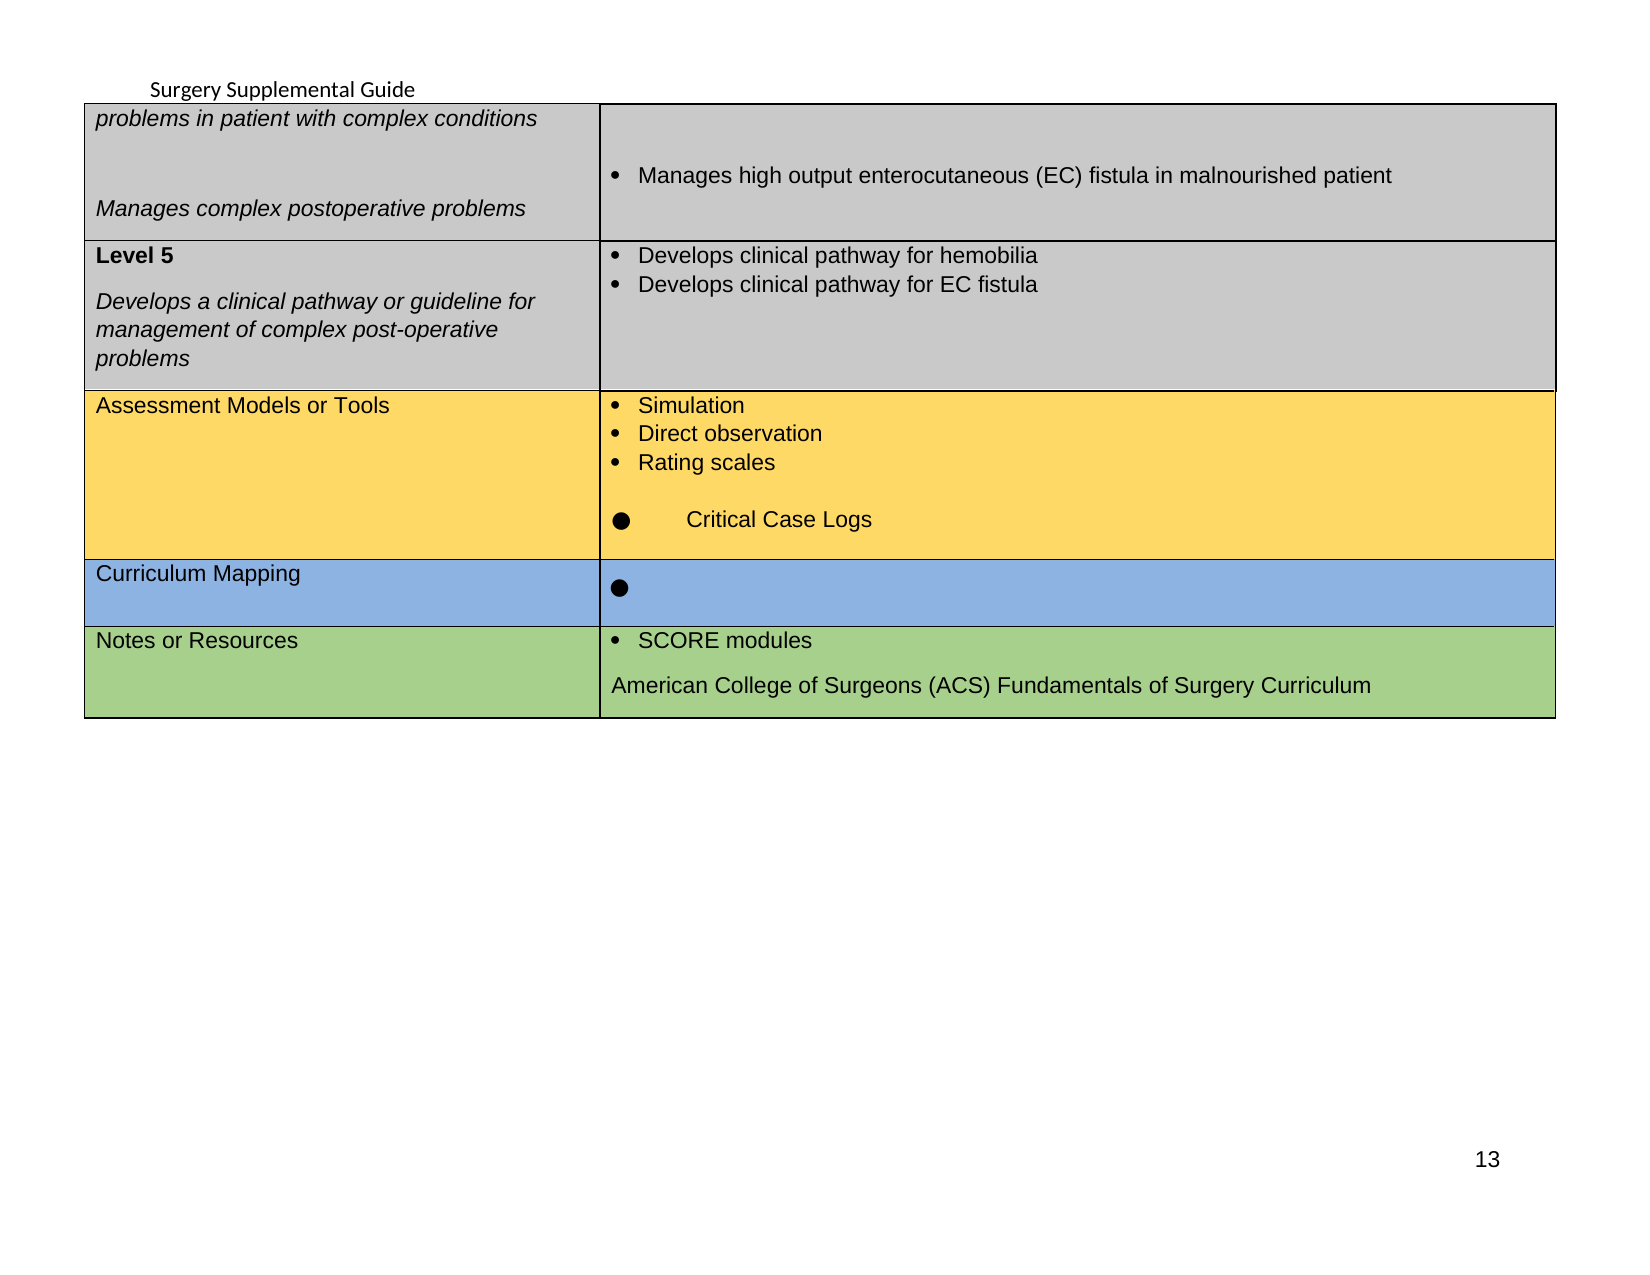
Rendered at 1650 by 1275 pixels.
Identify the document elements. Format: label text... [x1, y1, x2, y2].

table_cell Develops clinical pathway for hemobilia Develops clinical pathway for EC fistula [601, 242, 1555, 389]
table_cell Level 5 Develops a clinical pathway or guideline for management of complex post-operative problems [85, 241, 599, 389]
table_cell Notes or Resources [85, 627, 599, 717]
table_cell Assessment Models or Tools [85, 391, 599, 559]
table_cell Curriculum Mapping [85, 560, 599, 626]
table_cell [601, 559, 1555, 626]
table_cell SCORE modules American College of Surgeons (ACS) Fundamentals of Surgery Curriculum [601, 626, 1555, 717]
table_cell Simulation Direct observation Rating scales Critical Case Logs [601, 390, 1555, 559]
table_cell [601, 105, 1555, 240]
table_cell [85, 104, 599, 240]
